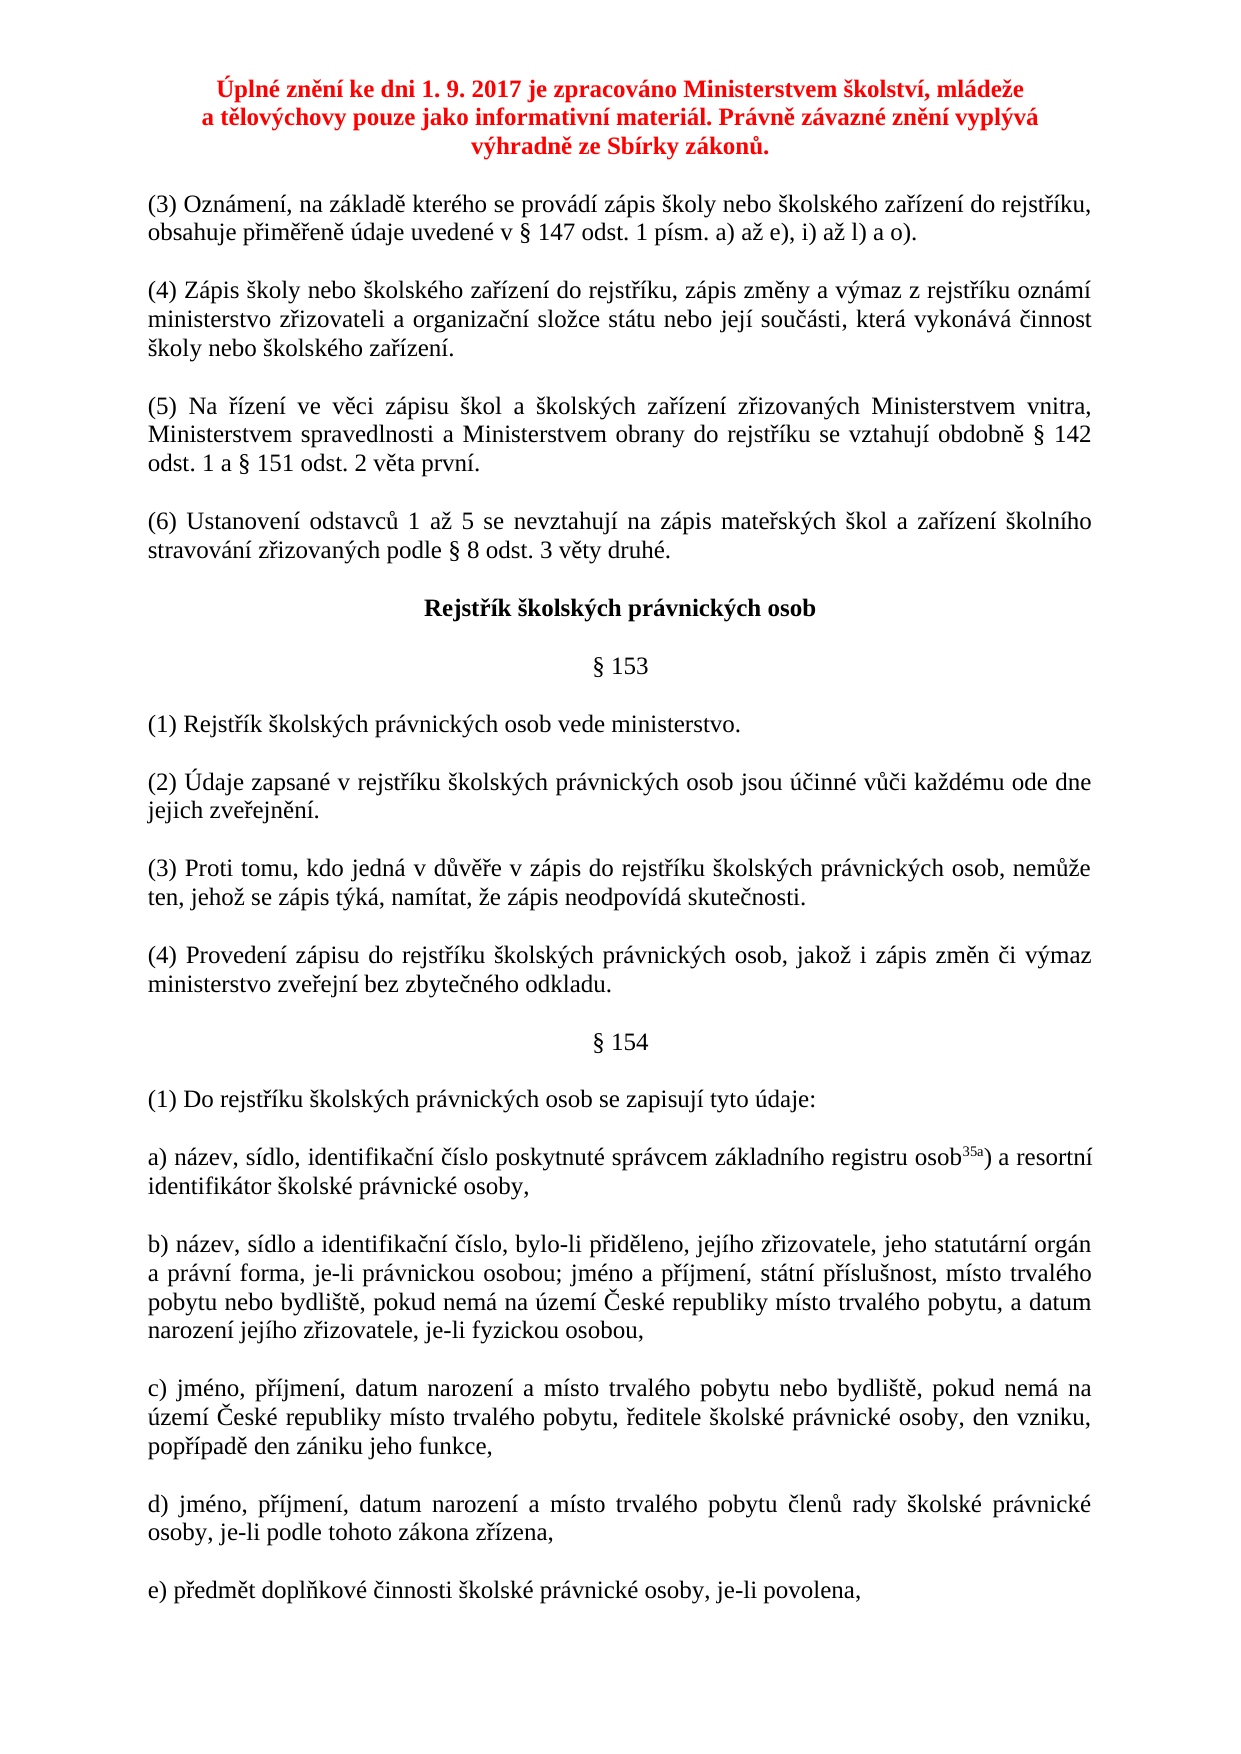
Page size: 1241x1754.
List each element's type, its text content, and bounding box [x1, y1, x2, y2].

text d) jméno, příjmení, datum narození a místo trvalého pobytu členů rady školské právnické osoby, je-li podle tohoto zákona zřízena, [148, 1489, 1093, 1546]
text (4) Zápis školy nebo školského zařízení do rejstříku, zápis změny a výmaz z rejstříku oznámí ministerstvo zřizovateli a organizační složce státu nebo její součásti, která vykonává činnost školy nebo školského zařízení. [148, 275, 1093, 362]
text § 154 [148, 1027, 1093, 1055]
text (5) Na řízení ve věci zápisu škol a školských zařízení zřizovaných Ministerstvem vnitra, Ministerstvem spravedlnosti a Ministerstvem obrany do rejstříku se vztahují obdobně § 142 odst. 1 a § 151 odst. 2 věta první. [148, 391, 1093, 477]
text (1) Rejstřík školských právnických osob vede ministerstvo. [148, 709, 1093, 737]
text § 153 [148, 651, 1093, 679]
text e) předmět doplňkové činnosti školské právnické osoby, je-li povolena, [148, 1575, 1093, 1604]
text (2) Údaje zapsané v rejstříku školských právnických osob jsou účinné vůči každému ode dne jejich zveřejnění. [148, 767, 1093, 824]
text (1) Do rejstříku školských právnických osob se zapisují tyto údaje: [148, 1084, 1093, 1113]
text Rejstřík školských právnických osob [148, 593, 1093, 622]
text (3) Proti tomu, kdo jedná v důvěře v zápis do rejstříku školských právnických osob, nemůže ten, jehož se zápis týká, namítat, že zápis neodpovídá skutečnosti. [148, 853, 1093, 911]
text (3) Oznámení, na základě kterého se provádí zápis školy nebo školského zařízení do rejstříku, obsahuje přiměřeně údaje uvedené v § 147 odst. 1 písm. a) až e), i) až l) a o). [148, 189, 1093, 246]
text b) název, sídlo a identifikační číslo, bylo-li přiděleno, jejího zřizovatele, jeho statutární orgán a právní forma, je-li právnickou osobou; jméno a příjmení, státní příslušnost, místo trvalého pobytu nebo bydliště, pokud nemá na území České republiky místo trvalého pobytu, a datum narození jejího zřizovatele, je-li fyzickou osobou, [148, 1229, 1093, 1344]
text (4) Provedení zápisu do rejstříku školských právnických osob, jakož i zápis změn či výmaz ministerstvo zveřejní bez zbytečného odkladu. [148, 940, 1093, 997]
text (6) Ustanovení odstavců 1 až 5 se nevztahují na zápis mateřských škol a zařízení školního stravování zřizovaných podle § 8 odst. 3 věty druhé. [148, 506, 1093, 564]
text c) jméno, příjmení, datum narození a místo trvalého pobytu nebo bydliště, pokud nemá na území České republiky místo trvalého pobytu, ředitele školské právnické osoby, den vzniku, popřípadě den zániku jeho funkce, [148, 1373, 1093, 1459]
text a) název, sídlo, identifikační číslo poskytnuté správcem základního registru osob35a) a resortní identifikátor školské právnické osoby, [148, 1142, 1093, 1200]
